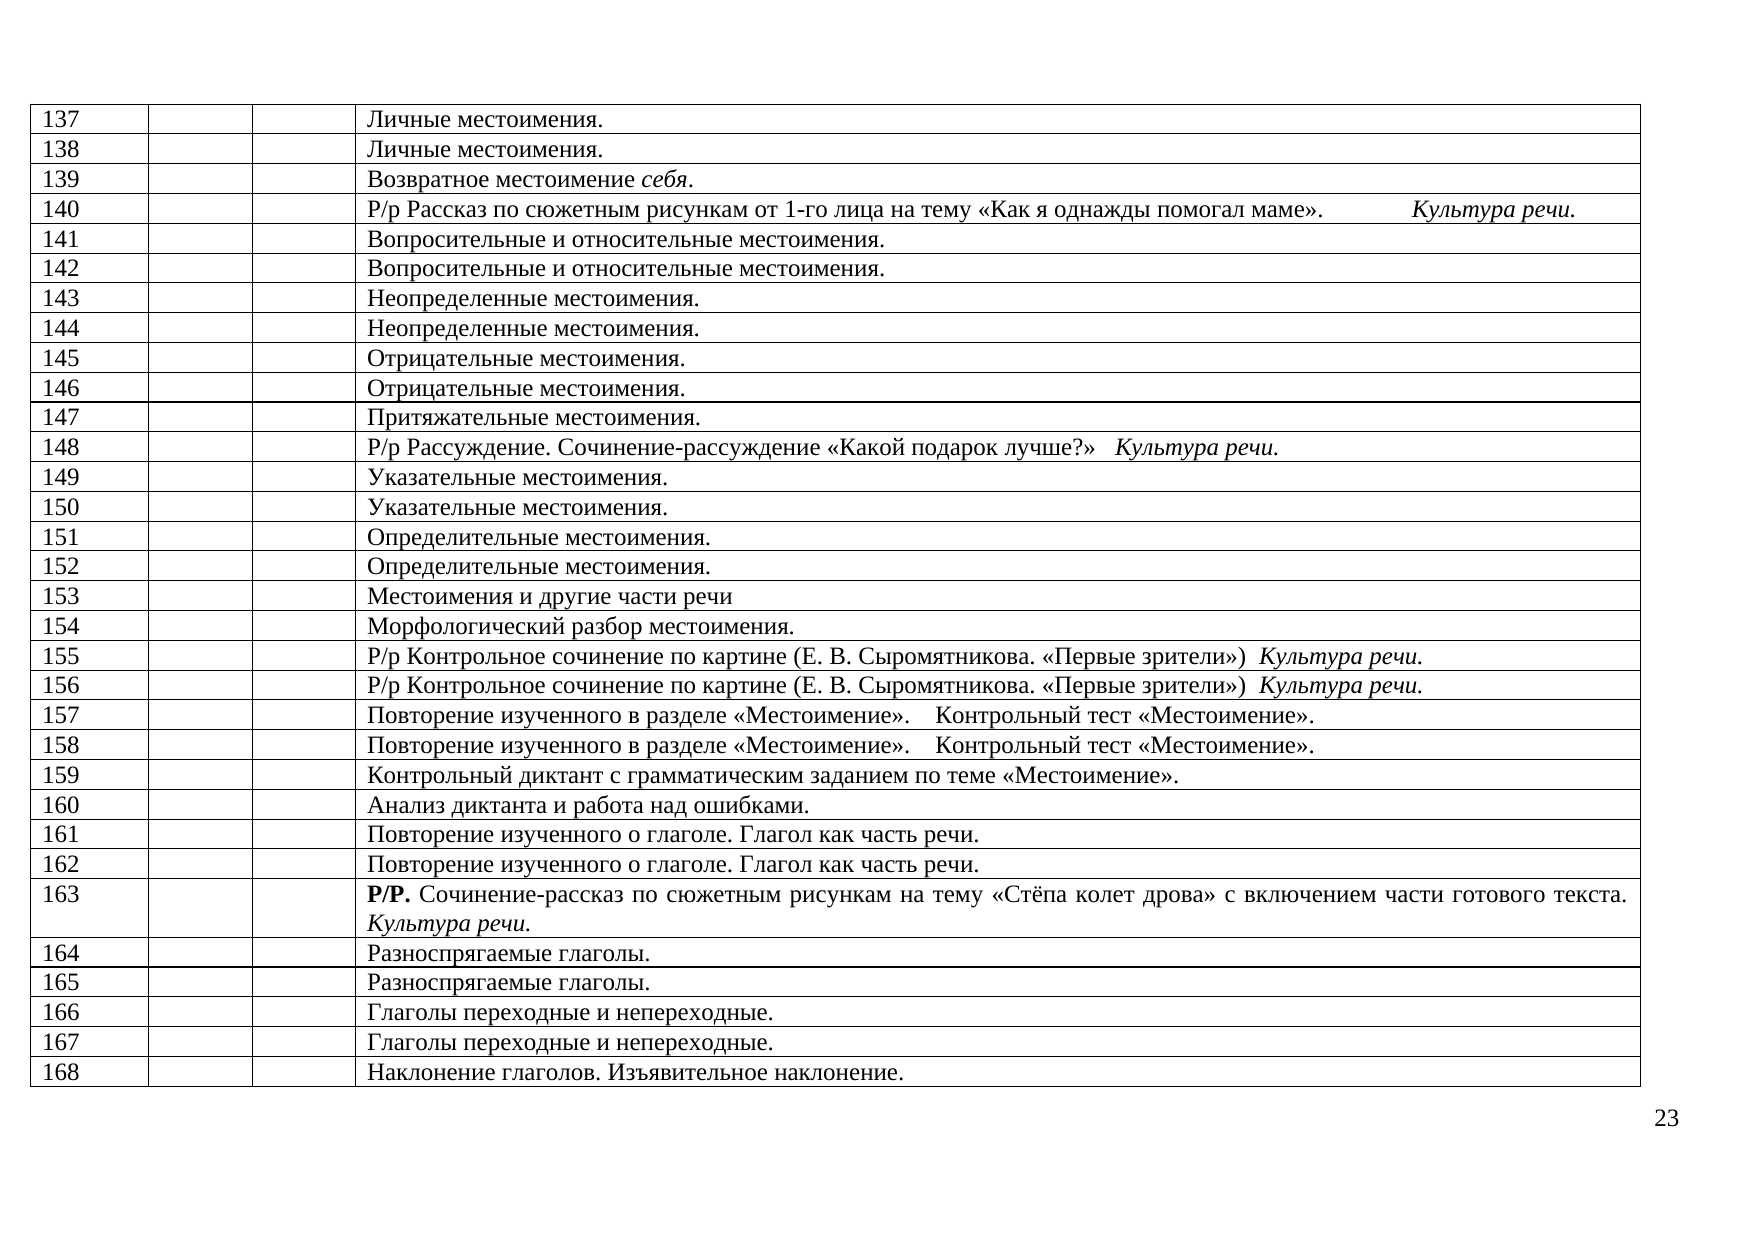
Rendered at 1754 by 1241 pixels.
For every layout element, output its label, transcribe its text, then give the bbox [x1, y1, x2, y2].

table_cell [149, 760, 252, 789]
table_cell 149 [31, 462, 148, 491]
table_cell [253, 551, 355, 580]
table_cell [253, 790, 355, 818]
table_cell [253, 105, 355, 133]
table_cell [253, 1057, 355, 1086]
table_cell 146 [31, 373, 148, 401]
table_cell [253, 968, 355, 996]
table_cell [253, 938, 355, 966]
table_cell [253, 492, 355, 521]
table_cell Повторение изученного о глаголе. Глагол как часть речи. [356, 820, 1640, 848]
table_cell [253, 997, 355, 1026]
table_cell [149, 105, 252, 133]
table_cell [149, 373, 252, 401]
table_cell [253, 283, 355, 312]
table_cell [149, 611, 252, 640]
table_cell [253, 1027, 355, 1056]
table_cell [253, 611, 355, 640]
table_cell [356, 1057, 1640, 1086]
table_cell [149, 997, 252, 1026]
table_cell 139 [31, 164, 148, 193]
table_cell [253, 700, 355, 729]
table_cell [149, 879, 252, 937]
table_cell [149, 313, 252, 342]
table_cell [149, 492, 252, 521]
table_cell 138 [31, 134, 148, 163]
table_cell [149, 1057, 252, 1086]
table_cell Личные местоимения. [356, 134, 1640, 163]
table_cell Вопросительные и относительные местоимения. [356, 224, 1640, 252]
table_cell Отрицательные местоимения. [356, 373, 1640, 401]
table_cell [149, 134, 252, 163]
table_cell Возвратное местоимение себя. [356, 164, 1640, 193]
table_cell 156 [31, 671, 148, 699]
table_cell [253, 879, 355, 937]
table_cell Разноспрягаемые глаголы. [356, 938, 1640, 966]
table_cell 163 [31, 879, 148, 937]
table_cell Неопределенные местоимения. [356, 283, 1640, 312]
table_cell [253, 849, 355, 878]
table_cell Р/Р. Сочинение-рассказ по сюжетным рисункам на тему «Стёпа колет дрова» с включением части готового текста. Культура речи. [356, 879, 1640, 937]
table_cell 165 [31, 968, 148, 996]
table_cell [149, 194, 252, 223]
table_cell [149, 700, 252, 729]
table_cell [149, 581, 252, 610]
table_cell Определительные местоимения. [356, 551, 1640, 580]
table_cell [149, 968, 252, 996]
table_cell 153 [31, 581, 148, 610]
table_cell 142 [31, 254, 148, 282]
table_cell 148 [31, 432, 148, 461]
table_cell Р/р Контрольное сочинение по картине (Е. В. Сыромятникова. «Первые зрители») Культура речи. [356, 641, 1640, 669]
table_cell [149, 641, 252, 669]
table_cell [253, 373, 355, 401]
table_cell Отрицательные местоимения. [356, 343, 1640, 372]
table_cell [253, 432, 355, 461]
table_cell [253, 313, 355, 342]
table_cell [253, 254, 355, 282]
table_cell 151 [31, 522, 148, 550]
table_cell [149, 790, 252, 818]
table_cell [149, 551, 252, 580]
table_cell [149, 730, 252, 759]
table_cell [149, 283, 252, 312]
table_cell Анализ диктанта и работа над ошибками. [356, 790, 1640, 818]
table_cell Местоимения и другие части речи [356, 581, 1640, 610]
table_cell [149, 254, 252, 282]
table_cell 155 [31, 641, 148, 669]
table_cell 140 [31, 194, 148, 223]
table_cell [149, 224, 252, 252]
table_cell Указательные местоимения. [356, 492, 1640, 521]
table_cell [253, 224, 355, 252]
table_cell [253, 730, 355, 759]
table_cell [149, 403, 252, 431]
table_cell 158 [31, 730, 148, 759]
table_cell 150 [31, 492, 148, 521]
table_cell Определительные местоимения. [356, 522, 1640, 550]
table_cell 157 [31, 700, 148, 729]
table_cell Повторение изученного в разделе «Местоимение». Контрольный тест «Местоимение». [356, 700, 1640, 729]
table_cell Глаголы переходные и непереходные. [356, 997, 1640, 1026]
table_cell 144 [31, 313, 148, 342]
table_cell [149, 849, 252, 878]
table_cell Р/р Контрольное сочинение по картине (Е. В. Сыромятникова. «Первые зрители») Культура речи. [356, 671, 1640, 699]
table_cell [253, 522, 355, 550]
table_cell 145 [31, 343, 148, 372]
table_cell Повторение изученного о глаголе. Глагол как часть речи. [356, 849, 1640, 878]
table_cell Р/р Рассуждение. Сочинение-рассуждение «Какой подарок лучше?» Культура речи. [356, 432, 1640, 461]
table_cell [149, 432, 252, 461]
table_cell [149, 343, 252, 372]
table_cell 141 [31, 224, 148, 252]
table_cell 167 [31, 1027, 148, 1056]
table_cell Указательные местоимения. [356, 462, 1640, 491]
table_cell Контрольный диктант с грамматическим заданием по теме «Местоимение». [356, 760, 1640, 789]
table_cell 162 [31, 849, 148, 878]
table_cell [253, 641, 355, 669]
table_cell 147 [31, 403, 148, 431]
table_cell [253, 462, 355, 491]
table_cell 168 [31, 1057, 148, 1086]
table_cell 160 [31, 790, 148, 818]
table_cell [253, 671, 355, 699]
table_cell [149, 820, 252, 848]
table_cell 154 [31, 611, 148, 640]
table_cell [149, 462, 252, 491]
table_cell 166 [31, 997, 148, 1026]
table_cell 143 [31, 283, 148, 312]
table_cell [253, 760, 355, 789]
table_cell [149, 1027, 252, 1056]
table_cell 152 [31, 551, 148, 580]
table_cell [149, 522, 252, 550]
table_cell Личные местоимения. [356, 105, 1640, 133]
table_cell [253, 164, 355, 193]
table_cell Вопросительные и относительные местоимения. [356, 254, 1640, 282]
table_cell [149, 671, 252, 699]
table_cell [149, 938, 252, 966]
table_cell Притяжательные местоимения. [356, 403, 1640, 431]
table_cell Повторение изученного в разделе «Местоимение». Контрольный тест «Местоимение». [356, 730, 1640, 759]
table_cell [253, 581, 355, 610]
table_cell [253, 134, 355, 163]
table_cell [149, 164, 252, 193]
table_cell Р/р Рассказ по сюжетным рисункам от 1-го лица на тему «Как я однажды помогал маме». Культура речи. [356, 194, 1640, 223]
table_cell Разноспрягаемые глаголы. [356, 968, 1640, 996]
table_cell Морфологический разбор местоимения. [356, 611, 1640, 640]
table_cell Неопределенные местоимения. [356, 313, 1640, 342]
table_cell [253, 820, 355, 848]
table_cell 137 [31, 105, 148, 133]
table_cell 161 [31, 820, 148, 848]
table_cell 164 [31, 938, 148, 966]
table_cell [253, 194, 355, 223]
table_cell [253, 343, 355, 372]
table_cell [253, 403, 355, 431]
table_cell 159 [31, 760, 148, 789]
table_cell Глаголы переходные и непереходные. [356, 1027, 1640, 1056]
